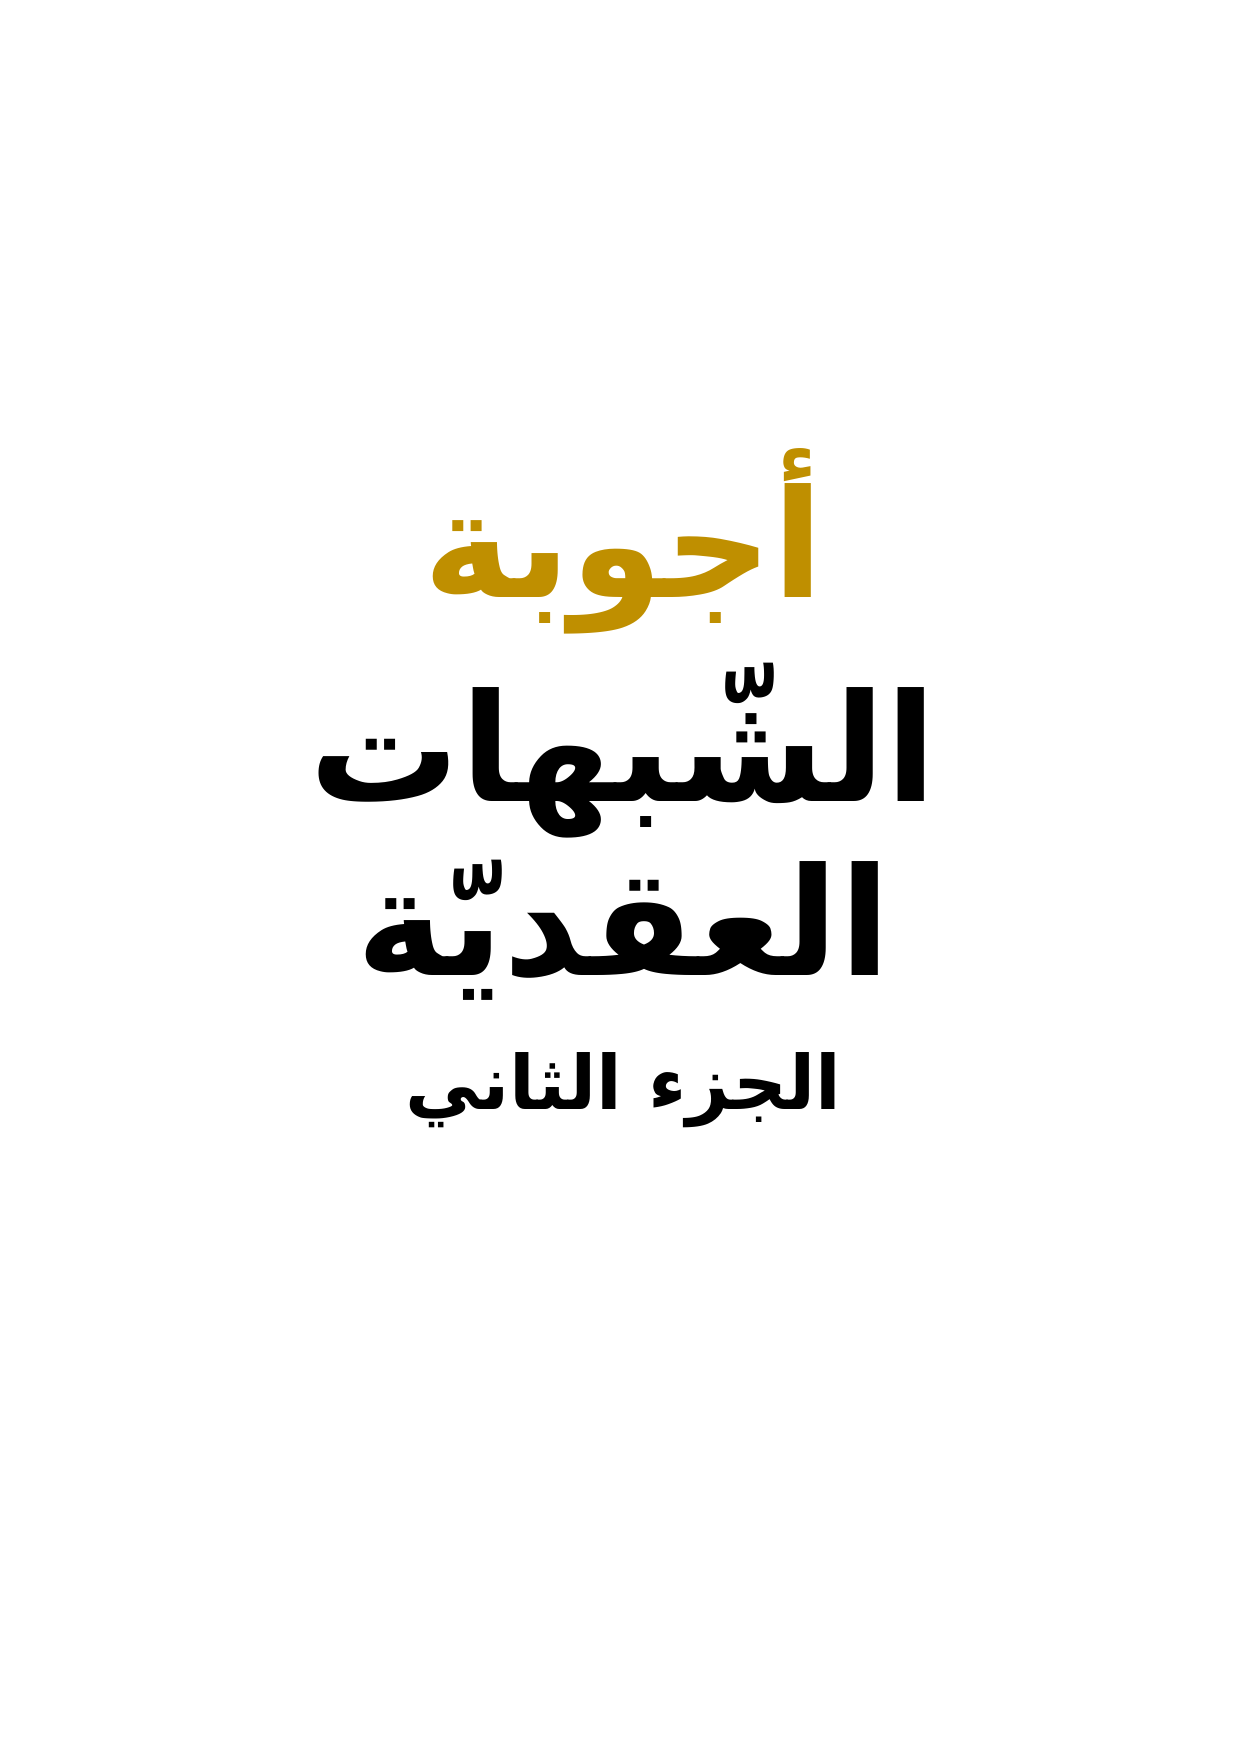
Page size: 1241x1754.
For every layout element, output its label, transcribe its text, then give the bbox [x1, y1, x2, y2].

text الشّبهات العقديّة [150, 662, 1097, 1011]
text الجزء الثاني [150, 1040, 1097, 1127]
text أجوبة [150, 458, 1097, 633]
